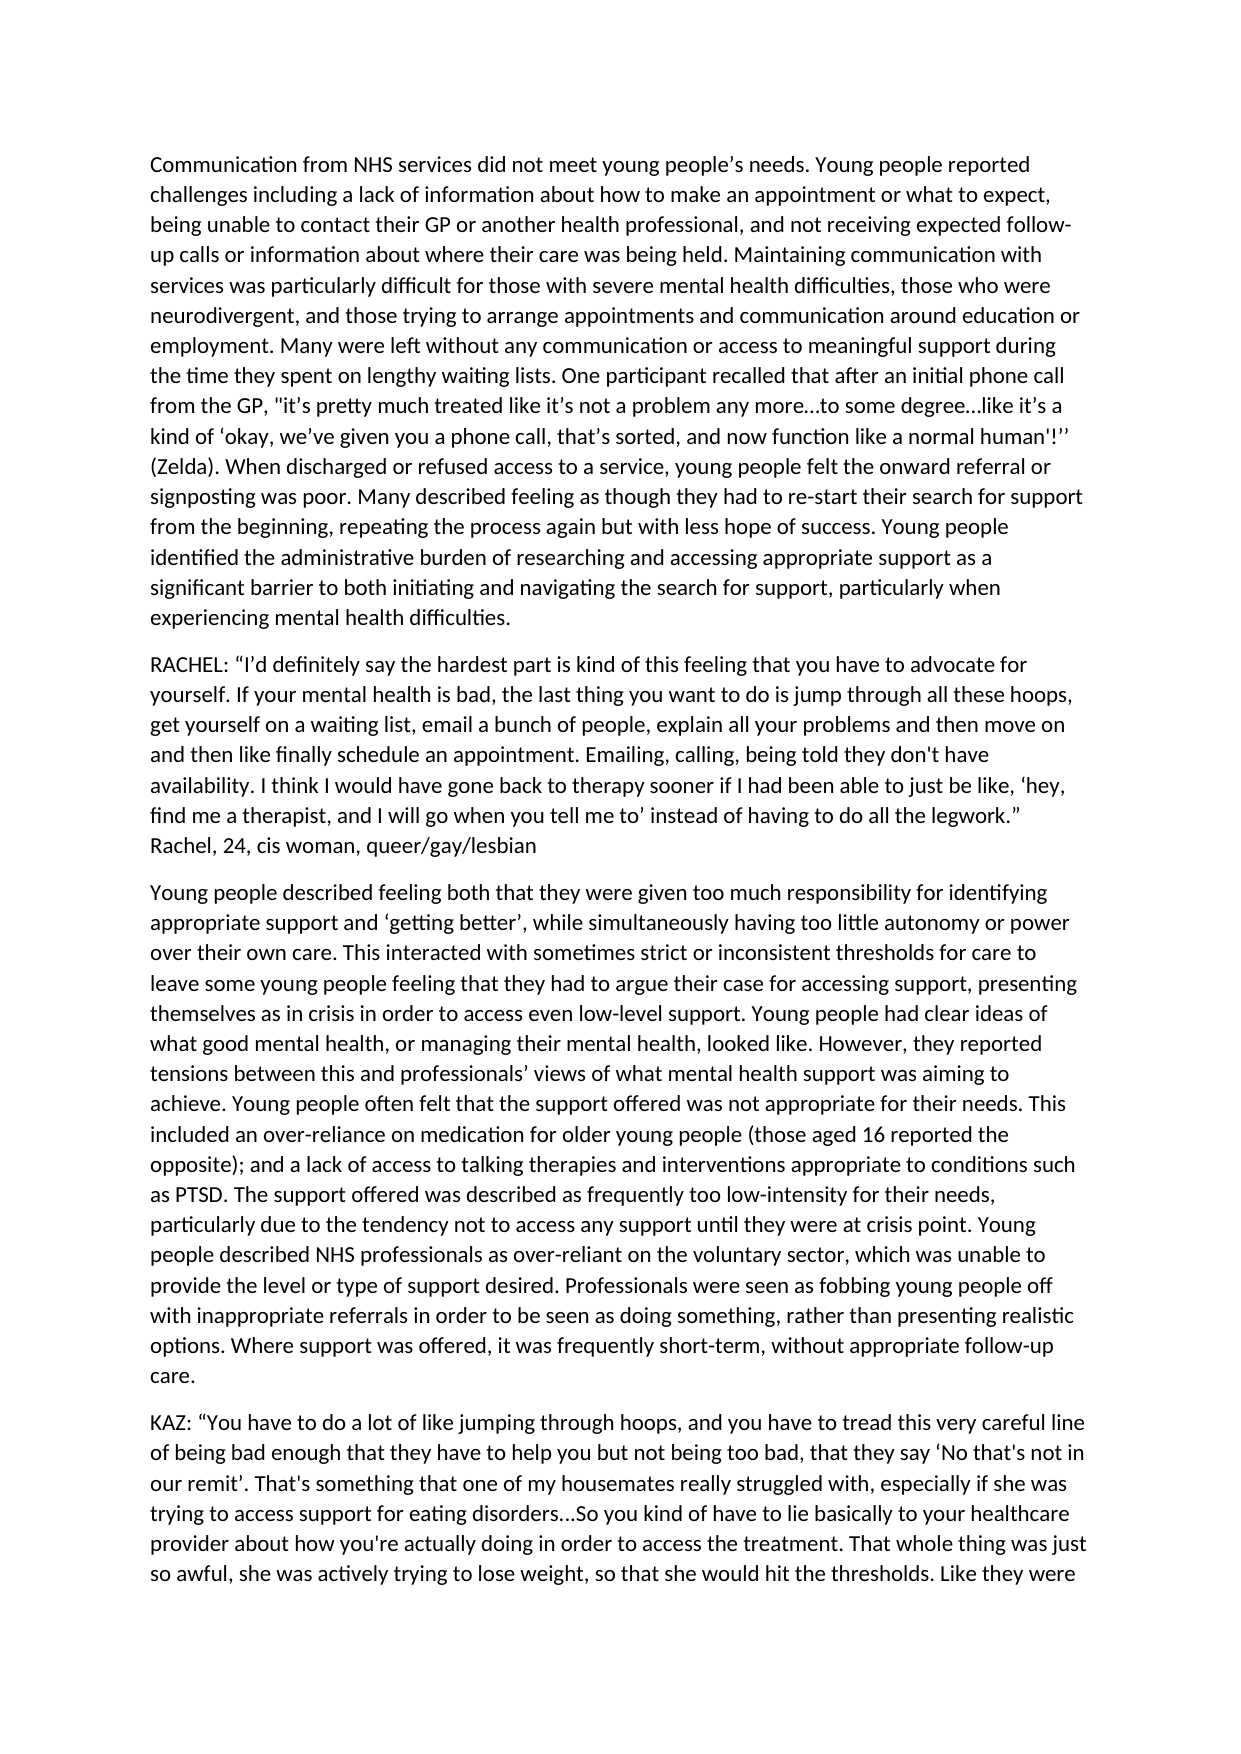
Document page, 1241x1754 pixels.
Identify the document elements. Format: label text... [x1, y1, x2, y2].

text RACHEL: “I’d definitely say the hardest part is kind of this feeling that you have to advocate for yourself. If your mental health is bad, the last thing you want to do is jump through all these hoops, get yourself on a waiting list, email a bunch of people, explain all your problems and then move on and then like finally schedule an appointment. Emailing, calling, being told they don't have availability. I think I would have gone back to therapy sooner if I had been able to just be like, ‘hey, find me a therapist, and I will go when you tell me to’ instead of having to do all the legwork.” Rachel, 24, cis woman, queer/gay/lesbian [150, 650, 1090, 859]
text Communication from NHS services did not meet young people’s needs. Young people reported challenges including a lack of information about how to make an appointment or what to expect, being unable to contact their GP or another health professional, and not receiving expected follow-up calls or information about where their care was being held. Maintaining communication with services was particularly difficult for those with severe mental health difficulties, those who were neurodivergent, and those trying to arrange appointments and communication around education or employment. Many were left without any communication or access to meaningful support during the time they spent on lengthy waiting lists. One participant recalled that after an initial phone call from the GP, "it’s pretty much treated like it’s not a problem any more…to some degree…like it’s a kind of ‘okay, we’ve given you a phone call, that’s sorted, and now function like a normal human'!’’ (Zelda). When discharged or refused access to a service, young people felt the onward referral or signposting was poor. Many described feeling as though they had to re-start their search for support from the beginning, repeating the process again but with less hope of success. Young people identified the administrative burden of researching and accessing appropriate support as a significant barrier to both initiating and navigating the search for support, particularly when experiencing mental health difficulties. [150, 150, 1090, 631]
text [150, 1408, 1090, 1587]
text Young people described feeling both that they were given too much responsibility for identifying appropriate support and ‘getting better’, while simultaneously having too little autonomy or power over their own care. This interacted with sometimes strict or inconsistent thresholds for care to leave some young people feeling that they had to argue their case for accessing support, presenting themselves as in crisis in order to access even low-level support. Young people had clear ideas of what good mental health, or managing their mental health, looked like. However, they reported tensions between this and professionals’ views of what mental health support was aiming to achieve. Young people often felt that the support offered was not appropriate for their needs. This included an over-reliance on medication for older young people (those aged 16 reported the opposite); and a lack of access to talking therapies and interventions appropriate to conditions such as PTSD. The support offered was described as frequently too low-intensity for their needs, particularly due to the tendency not to access any support until they were at crisis point. Young people described NHS professionals as over-reliant on the voluntary sector, which was unable to provide the level or type of support desired. Professionals were seen as fobbing young people off with inappropriate referrals in order to be seen as doing something, rather than presenting realistic options. Where support was offered, it was frequently short-term, without appropriate follow-up care. [150, 878, 1090, 1389]
